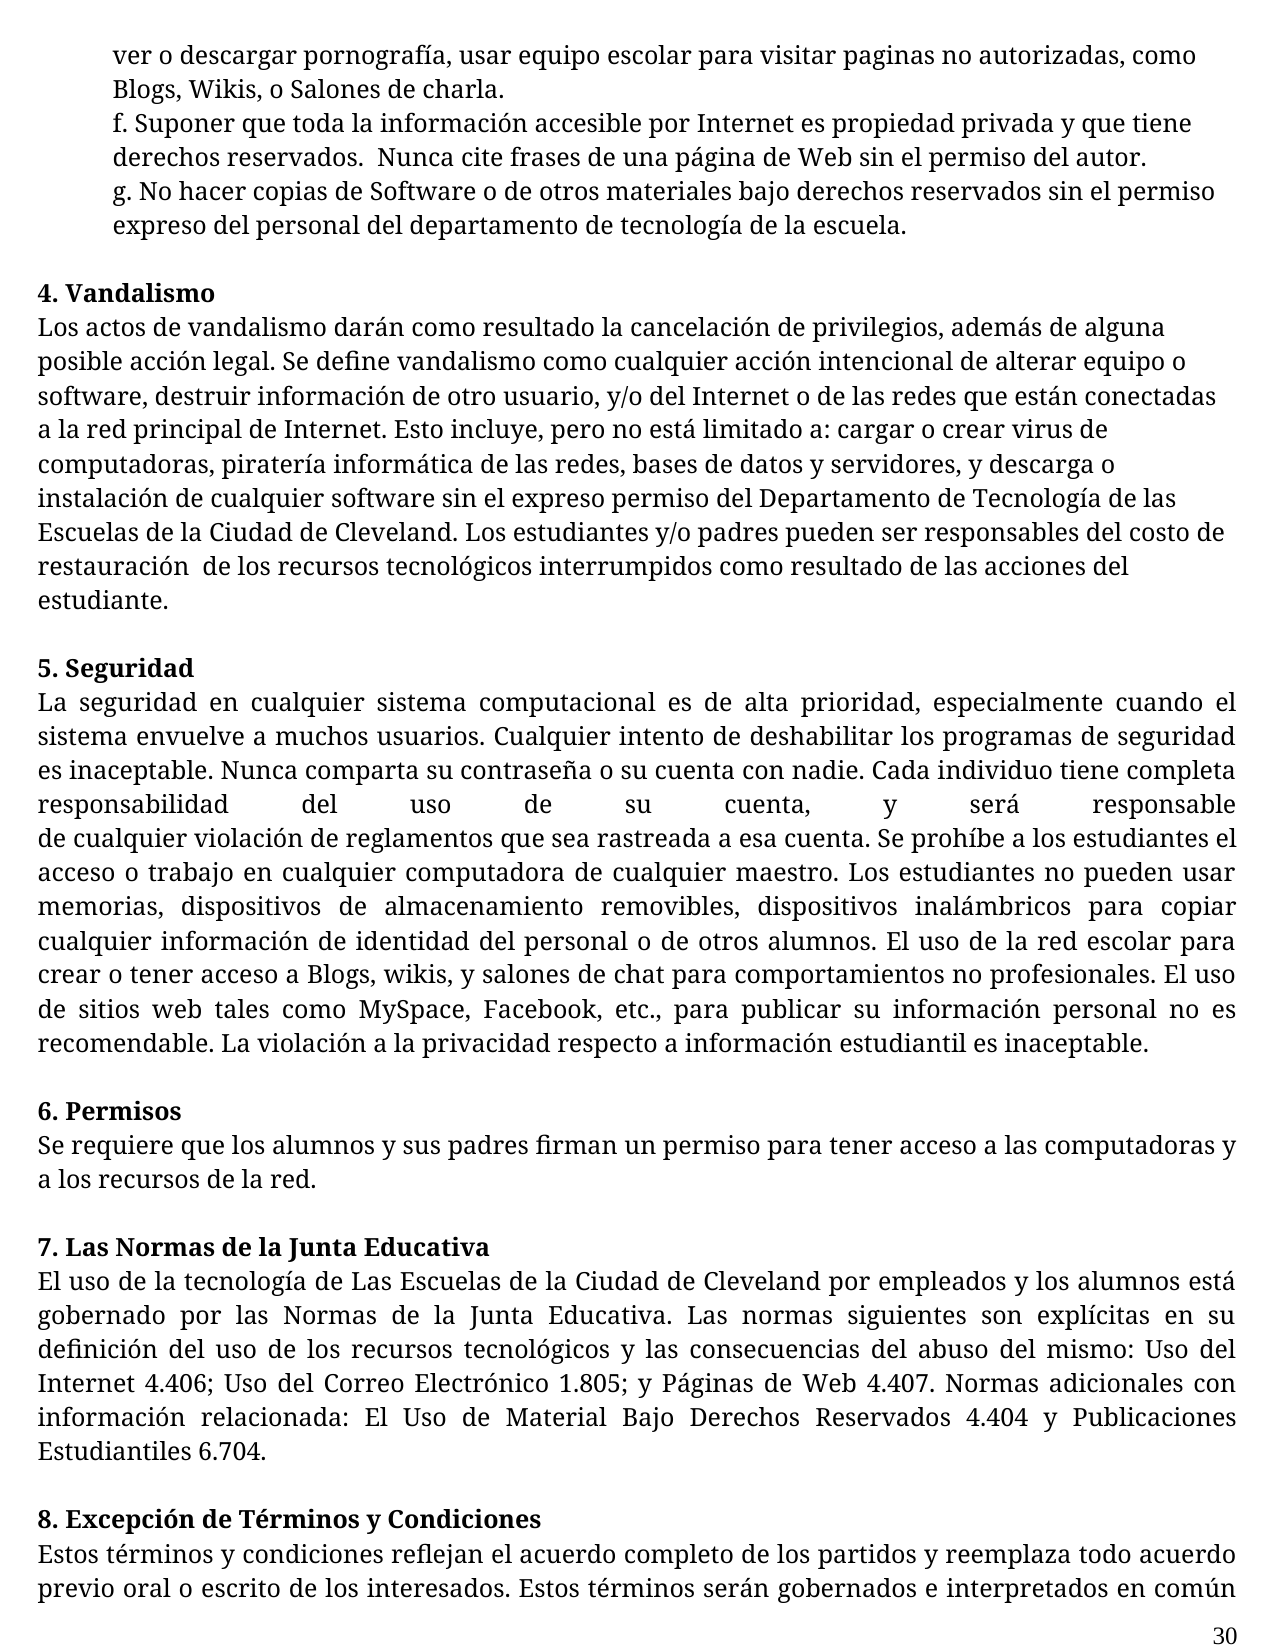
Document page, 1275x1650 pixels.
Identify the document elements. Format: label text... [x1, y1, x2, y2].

text 8. Excepción de Términos y Condiciones [37, 1502, 1237, 1536]
text 5. Seguridad [37, 651, 1237, 685]
text g. No hacer copias de Software o de otros materiales bajo derechos reservados sin el permiso expreso del personal del departamento de tecnología de la escuela. [112, 174, 1237, 242]
text 4. Vandalismo [37, 276, 1237, 310]
text Se requiere que los alumnos y sus padres firman un permiso para tener acceso a las computadoras y a los recursos de la red. [37, 1127, 1237, 1196]
text La seguridad en cualquier sistema computacional es de alta prioridad, especialmente cuando el sistema envuelve a muchos usuarios. Cualquier intento de deshabilitar los programas de seguridad es inaceptable. Nunca comparta su contraseña o su cuenta con nadie. Cada individuo tiene completa responsabilidad del uso de su cuenta, y será responsable de cualquier violación de reglamentos que sea rastreada a esa cuenta. Se prohíbe a los estudiantes el acceso o trabajo en cualquier computadora de cualquier maestro. Los estudiantes no pueden usar memorias, dispositivos de almacenamiento removibles, dispositivos inalámbricos para copiar cualquier información de identidad del personal o de otros alumnos. El uso de la red escolar para crear o tener acceso a Blogs, wikis, y salones de chat para comportamientos no profesionales. El uso de sitios web tales como MySpace, Facebook, etc., para publicar su información personal no es recomendable. La violación a la privacidad respecto a información estudiantil es inaceptable. [37, 685, 1237, 1059]
text 6. Permisos [37, 1093, 1237, 1127]
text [112, 37, 1237, 106]
text 7. Las Normas de la Junta Educativa [37, 1230, 1237, 1264]
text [37, 1536, 1237, 1604]
text f. Suponer que toda la información accesible por Internet es propiedad privada y que tiene derechos reservados. Nunca cite frases de una página de Web sin el permiso del autor. [112, 106, 1237, 174]
text El uso de la tecnología de Las Escuelas de la Ciudad de Cleveland por empleados y los alumnos está gobernado por las Normas de la Junta Educativa. Las normas siguientes son explícitas en su definición del uso de los recursos tecnológicos y las consecuencias del abuso del mismo: Uso del Internet 4.406; Uso del Correo Electrónico 1.805; y Páginas de Web 4.407. Normas adicionales con información relacionada: El Uso de Material Bajo Derechos Reservados 4.404 y Publicaciones Estudiantiles 6.704. [37, 1264, 1237, 1468]
text Los actos de vandalismo darán como resultado la cancelación de privilegios, además de alguna posible acción legal. Se define vandalismo como cualquier acción intencional de alterar equipo o software, destruir información de otro usuario, y/o del Internet o de las redes que están conectadas a la red principal de Internet. Esto incluye, pero no está limitado a: cargar o crear virus de computadoras, piratería informática de las redes, bases de datos y servidores, y descarga o instalación de cualquier software sin el expreso permiso del Departamento de Tecnología de las Escuelas de la Ciudad de Cleveland. Los estudiantes y/o padres pueden ser responsables del costo de restauración de los recursos tecnológicos interrumpidos como resultado de las acciones del estudiante. [37, 310, 1237, 617]
